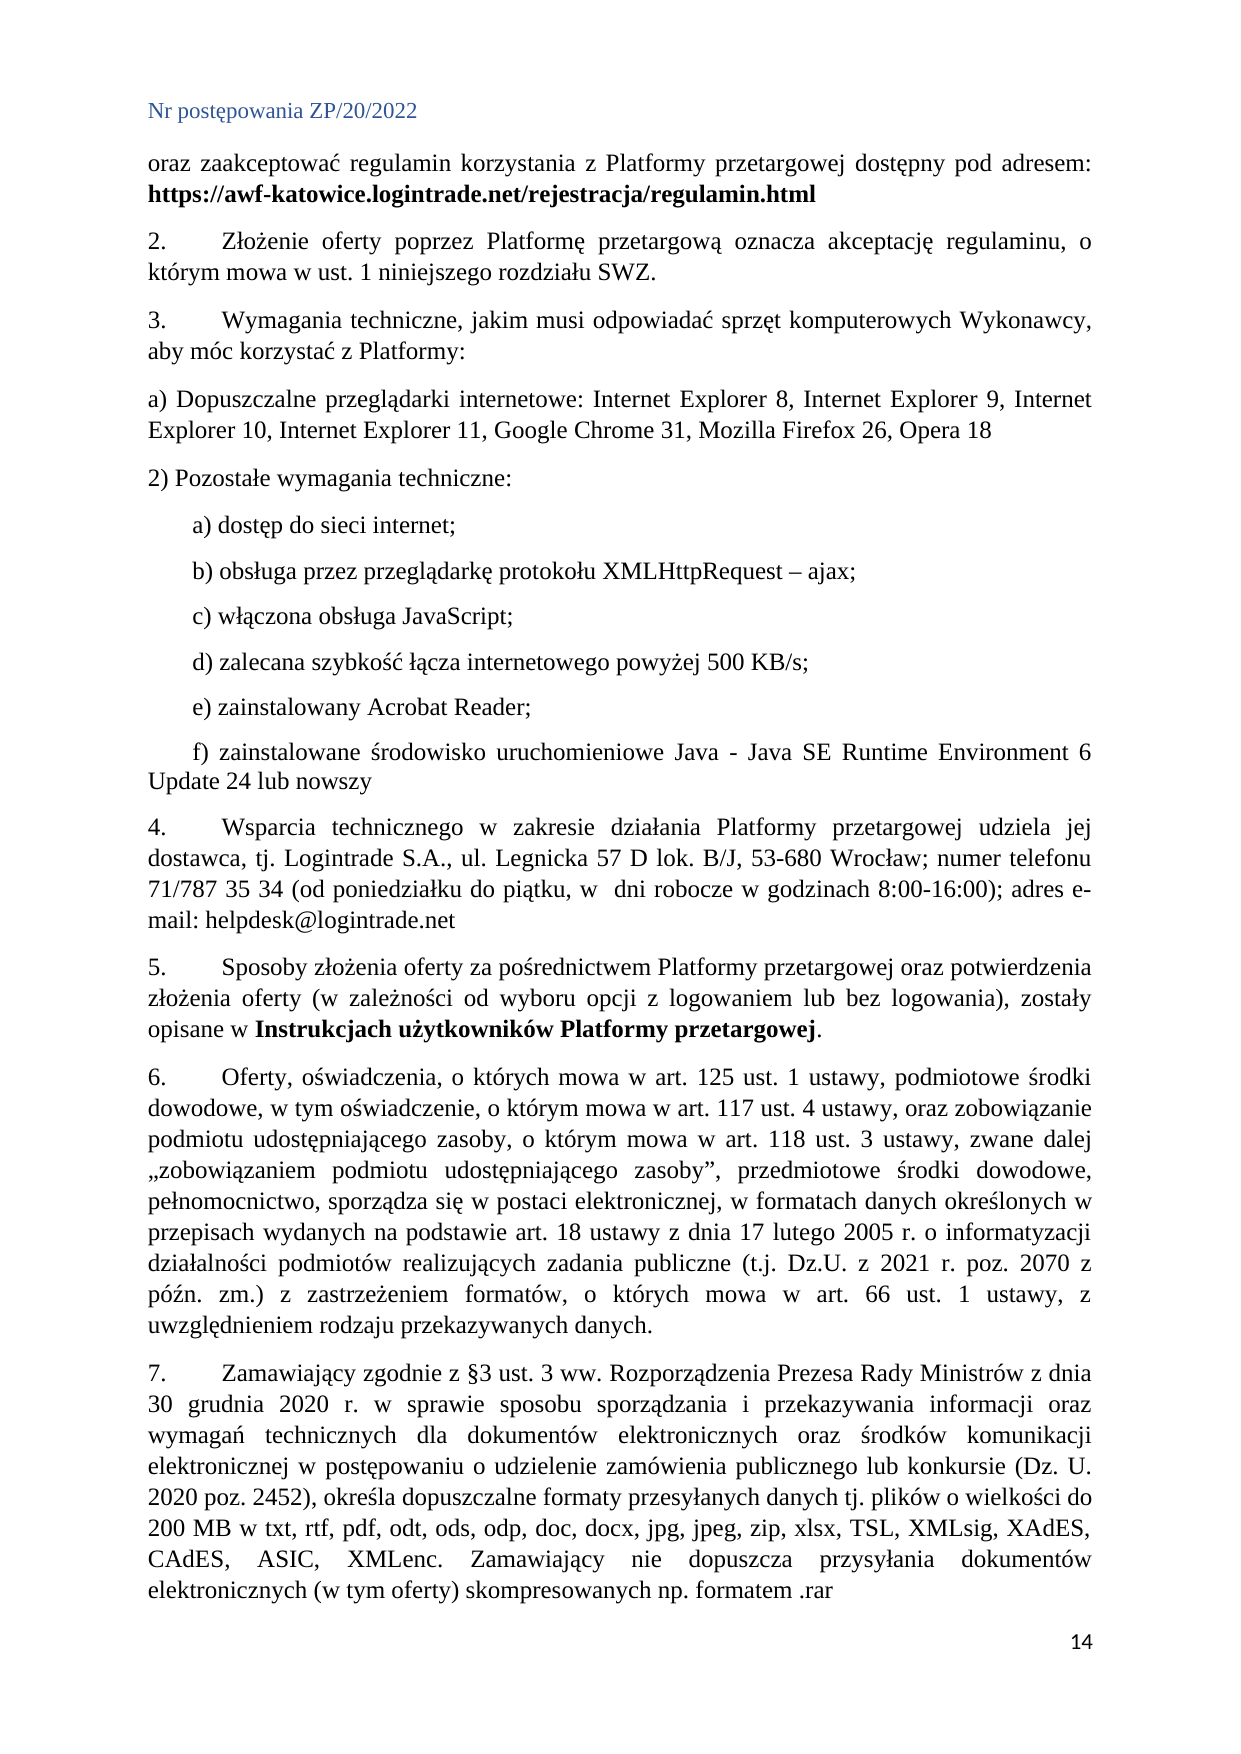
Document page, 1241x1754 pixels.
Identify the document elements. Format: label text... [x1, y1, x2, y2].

text a) dostęp do sieci internet; [148, 510, 1093, 539]
text f) zainstalowane środowisko uruchomieniowe Java - Java SE Runtime Environment 6 Update 24 lub nowszy [148, 737, 1093, 795]
text 7. Zamawiający zgodnie z §3 ust. 3 ww. Rozporządzenia Prezesa Rady Ministrów z dnia 30 grudnia 2020 r. w sprawie sposobu sporządzania i przekazywania informacji oraz wymagań technicznych dla dokumentów elektronicznych oraz środków komunikacji elektronicznej w postępowaniu o udzielenie zamówienia publicznego lub konkursie (Dz. U. 2020 poz. 2452), określa dopuszczalne formaty przesyłanych danych tj. plików o wielkości do 200 MB w txt, rtf, pdf, odt, ods, odp, doc, docx, jpg, jpeg, zip, xlsx, TSL, XMLsig, XAdES, CAdES, ASIC, XMLenc. Zamawiający nie dopuszcza przysyłania dokumentów elektronicznych (w tym oferty) skompresowanych np. formatem .rar [148, 1358, 1093, 1604]
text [148, 148, 1093, 207]
text 4. Wsparcia technicznego w zakresie działania Platformy przetargowej udziela jej dostawca, tj. Logintrade S.A., ul. Legnicka 57 D lok. B/J, 53-680 Wrocław; numer telefonu 71/787 35 34 (od poniedziałku do piątku, w dni robocze w godzinach 8:00-16:00); adres e-mail: helpdesk@logintrade.net [148, 812, 1093, 933]
text b) obsługa przez przeglądarkę protokołu XMLHttpRequest – ajax; [148, 556, 1093, 584]
text 2) Pozostałe wymagania techniczne: [148, 463, 1093, 491]
text 5. Sposoby złożenia oferty za pośrednictwem Platformy przetargowej oraz potwierdzenia złożenia oferty (w zależności od wyboru opcji z logowaniem lub bez logowania), zostały opisane w Instrukcjach użytkowników Platformy przetargowej. [148, 952, 1093, 1043]
text e) zainstalowany Acrobat Reader; [148, 692, 1093, 721]
text c) włączona obsługa JavaScript; [148, 601, 1093, 630]
text 3. Wymagania techniczne, jakim musi odpowiadać sprzęt komputerowych Wykonawcy, aby móc korzystać z Platformy: [148, 305, 1093, 365]
text 6. Oferty, oświadczenia, o których mowa w art. 125 ust. 1 ustawy, podmiotowe środki dowodowe, w tym oświadczenie, o którym mowa w art. 117 ust. 4 ustawy, oraz zobowiązanie podmiotu udostępniającego zasoby, o którym mowa w art. 118 ust. 3 ustawy, zwane dalej „zobowiązaniem podmiotu udostępniającego zasoby”, przedmiotowe środki dowodowe, pełnomocnictwo, sporządza się w postaci elektronicznej, w formatach danych określonych w przepisach wydanych na podstawie art. 18 ustawy z dnia 17 lutego 2005 r. o informatyzacji działalności podmiotów realizujących zadania publiczne (t.j. Dz.U. z 2021 r. poz. 2070 z późn. zm.) z zastrzeżeniem formatów, o których mowa w art. 66 ust. 1 ustawy, z uwzględnieniem rodzaju przekazywanych danych. [148, 1062, 1093, 1339]
text d) zalecana szybkość łącza internetowego powyżej 500 KB/s; [148, 647, 1093, 675]
text a) Dopuszczalne przeglądarki internetowe: Internet Explorer 8, Internet Explorer 9, Internet Explorer 10, Internet Explorer 11, Google Chrome 31, Mozilla Firefox 26, Opera 18 [148, 384, 1093, 444]
text 2. Złożenie oferty poprzez Platformę przetargową oznacza akceptację regulaminu, o którym mowa w ust. 1 niniejszego rozdziału SWZ. [148, 226, 1093, 286]
